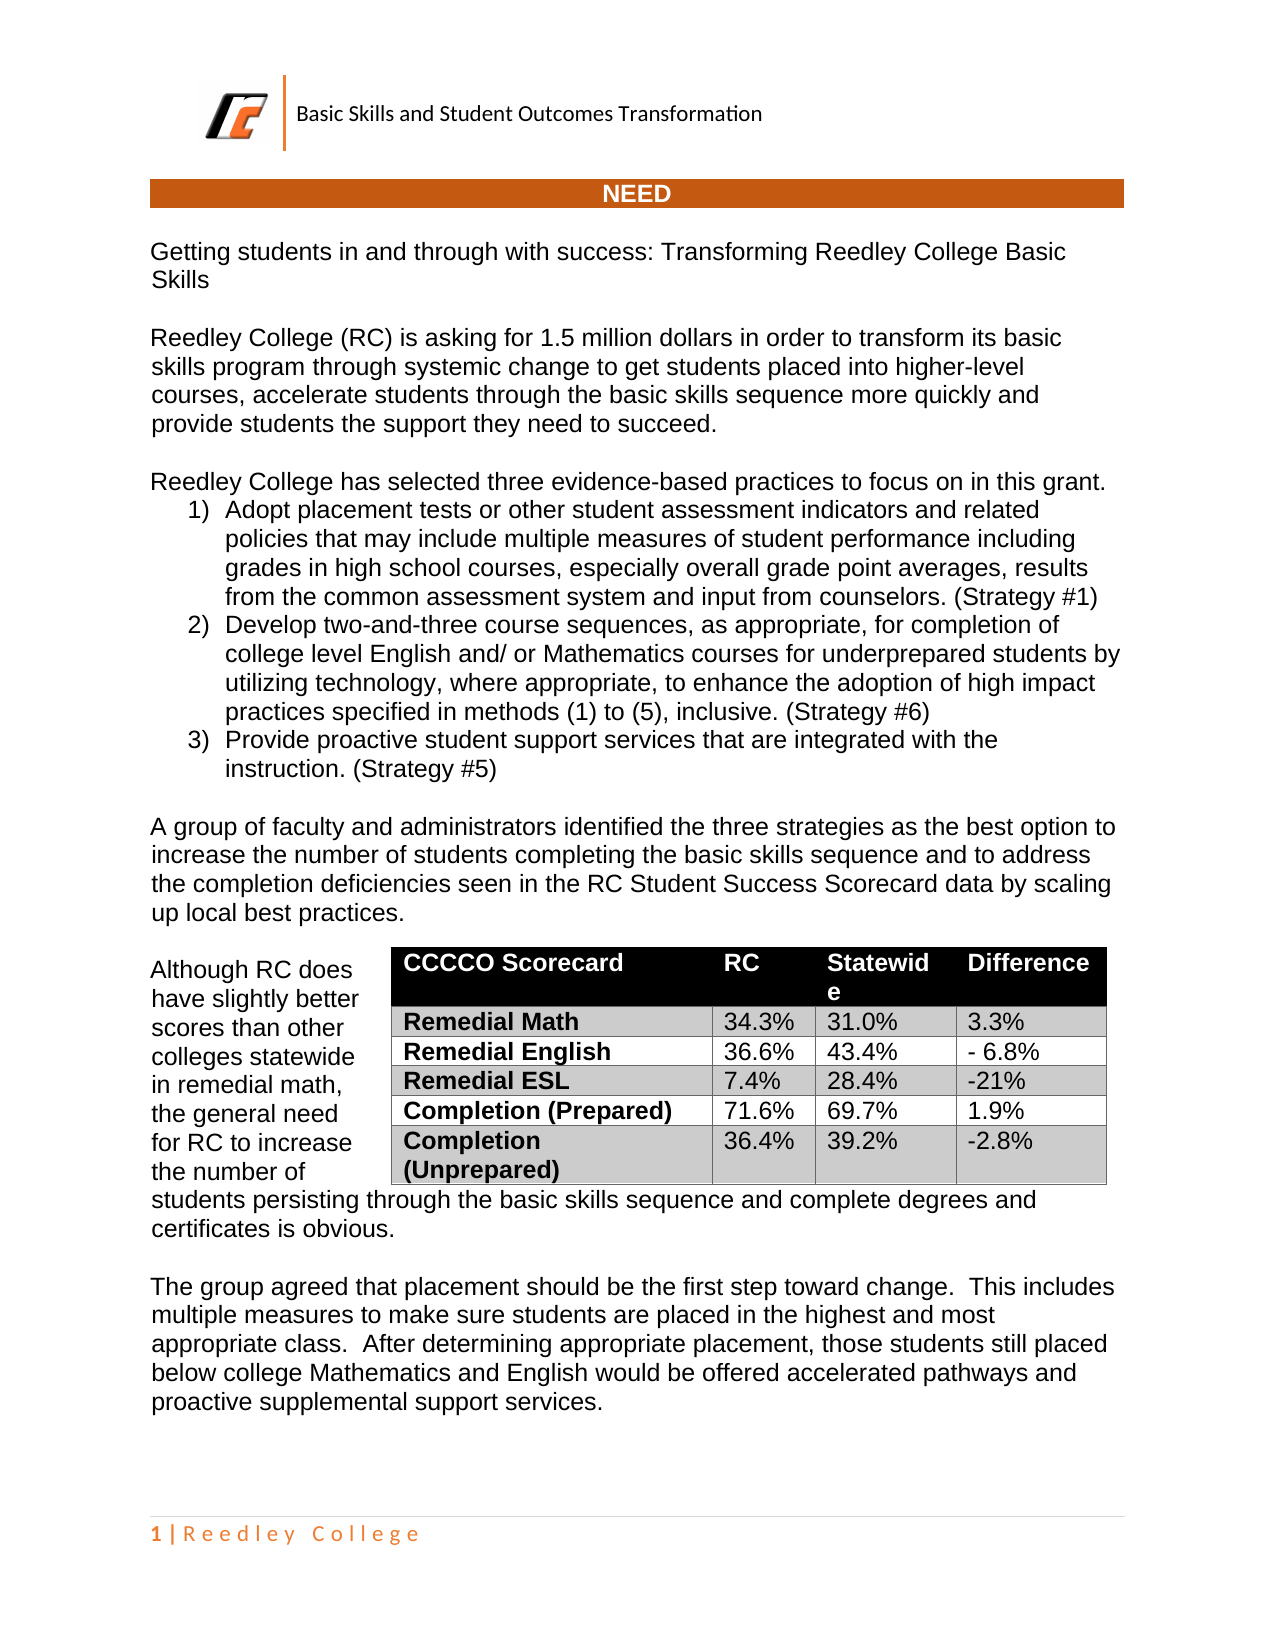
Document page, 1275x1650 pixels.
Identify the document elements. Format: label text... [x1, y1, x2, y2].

table_cell 28.4% [816, 1066, 956, 1095]
table_cell Remedial English [392, 1037, 712, 1065]
table_cell Completion (Unprepared) [392, 1126, 712, 1183]
table_cell - 6.8% [957, 1037, 1106, 1065]
table_header CCCCO Scorecard [392, 948, 712, 1006]
table_cell 39.2% [816, 1126, 956, 1183]
table_cell 69.7% [816, 1096, 956, 1125]
text NEED [150, 179, 1124, 208]
table_cell 36.4% [713, 1126, 815, 1183]
picture [195, 81, 273, 146]
table_cell -2.8% [957, 1126, 1106, 1183]
table_cell -21% [957, 1066, 1106, 1095]
list Adopt placement tests or other student assessment indicators and related policies that may include multiple measures of student performance including grades in high school courses, especially overall grade point averages, results from the common assessment system and input from counselors. (Strategy #1) [187, 495, 1124, 610]
table_header Difference [957, 948, 1106, 1006]
list Develop two-and-three course sequences, as appropriate, for completion of college level English and/ or Mathematics courses for underprepared students by utilizing technology, where appropriate, to enhance the adoption of high impact practices specified in methods (1) to (5), inclusive. (Strategy #6) [187, 610, 1124, 725]
text Although RC does have slightly better scores than other colleges statewide in remedial math, the general need for RC to increase the number of students persisting through the basic skills sequence and complete degrees and certificates is obvious. [150, 955, 1124, 1243]
table_cell 3.3% [957, 1007, 1106, 1036]
table_cell Remedial Math [392, 1007, 712, 1036]
list Provide proactive student support services that are integrated with the instruction. (Strategy #5) [187, 725, 1124, 783]
text A group of faculty and administrators identified the three strategies as the best option to increase the number of students completing the basic skills sequence and to address the completion deficiencies seen in the RC Student Success Scorecard data by scaling up local best practices. [150, 812, 1124, 927]
table_header Statewide [816, 948, 956, 1006]
text Reedley College has selected three evidence-based practices to focus on in this grant. [150, 467, 1124, 495]
table_cell 1.9% [957, 1096, 1106, 1125]
table_cell 43.4% [816, 1037, 956, 1065]
table_cell Completion (Prepared) [392, 1096, 712, 1125]
text Reedley College (RC) is asking for 1.5 million dollars in order to transform its basic skills program through systemic change to get students placed into higher-level courses, accelerate students through the basic skills sequence more quickly and provide students the support they need to succeed. [150, 323, 1124, 438]
table_cell 36.6% [713, 1037, 815, 1065]
table_cell 71.6% [713, 1096, 815, 1125]
table_cell 34.3% [713, 1007, 815, 1036]
table_cell 7.4% [713, 1066, 815, 1095]
text Getting students in and through with success: Transforming Reedley College Basic Skills [150, 237, 1124, 294]
table_cell 31.0% [816, 1007, 956, 1036]
text The group agreed that placement should be the first step toward change. This includes multiple measures to make sure students are placed in the highest and most appropriate class. After determining appropriate placement, those students still placed below college Mathematics and English would be offered accelerated pathways and proactive supplemental support services. [150, 1272, 1124, 1415]
table_cell Remedial ESL [392, 1066, 712, 1095]
table_header RC [713, 948, 815, 1006]
